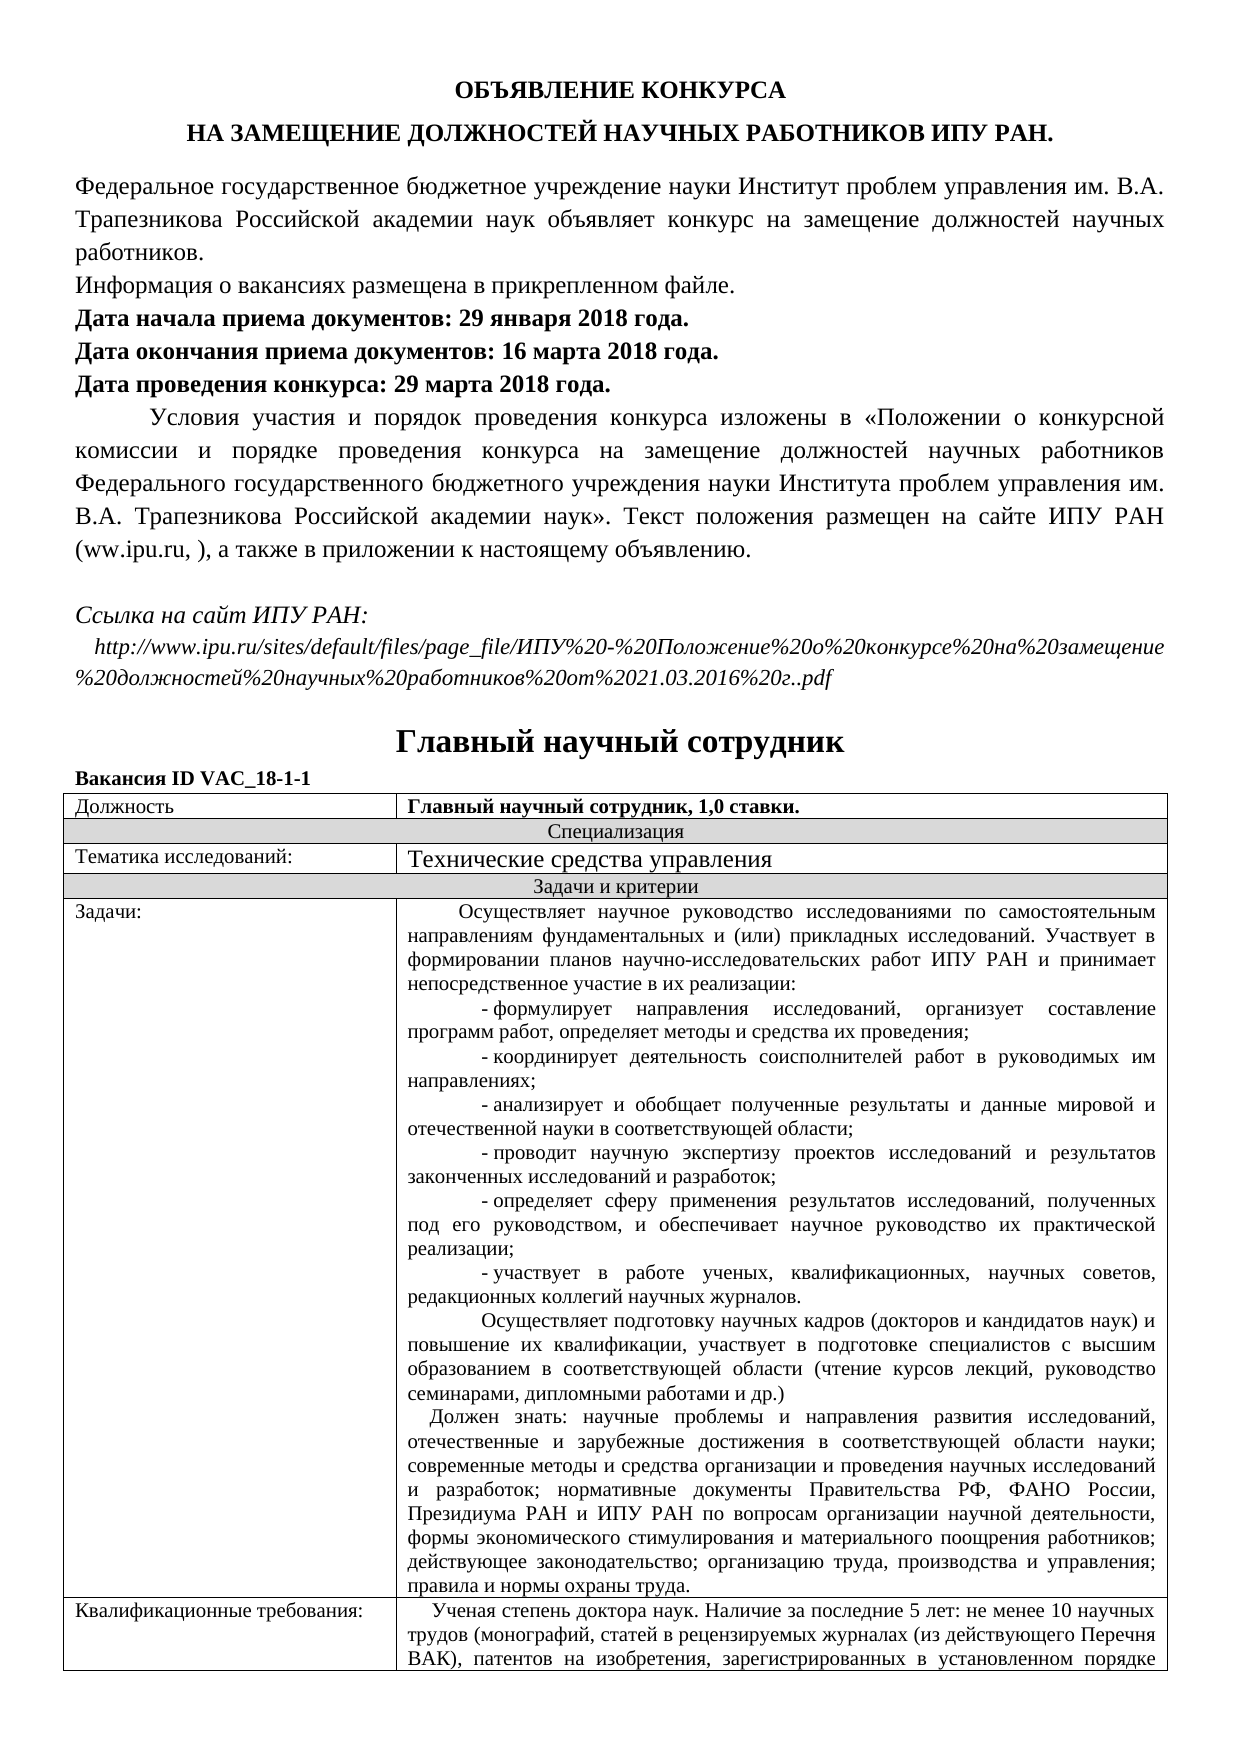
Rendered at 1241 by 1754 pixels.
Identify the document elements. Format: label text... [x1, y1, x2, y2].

table_cell Специализация [64, 819, 1167, 843]
text Дата окончания приема документов: 16 марта 2018 года. [75, 336, 1165, 365]
table_header Должность [64, 794, 396, 818]
table_cell Технические средства управления [397, 844, 1167, 873]
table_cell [64, 1598, 396, 1670]
text ОБЪЯВЛЕНИЕ КОНКУРСА [75, 75, 1165, 104]
text Информация о вакансиях размещена в прикрепленном файле. [75, 270, 1165, 299]
text Вакансия ID VAC_18-1-1 [75, 765, 1165, 789]
text Условия участия и порядок проведения конкурса изложены в «Положении о конкурсной комиссии и порядке проведения конкурса на замещение должностей научных работников Федерального государственного бюджетного учреждения науки Института проблем управления им. В.А. Трапезникова Российской академии наук». Текст положения размещен на сайте ИПУ РАН (ww.ipu.ru, ), а также в приложении к настоящему объявлению. [75, 402, 1165, 563]
text Главный научный сотрудник [75, 721, 1165, 760]
text Федеральное государственное бюджетное учреждение науки Институт проблем управления им. В.А. Трапезникова Российской академии наук объявляет конкурс на замещение должностей научных работников. [75, 171, 1165, 266]
table_cell Задачи и критерии [64, 874, 1167, 898]
table_cell Задачи: [64, 899, 396, 1597]
table_cell Осуществляет научное руководство исследованиями по самостоятельным направлениям фундаментальных и (или) прикладных исследований. Участвует в формировании планов научно-исследовательских работ ИПУ РАН и принимает непосредственное участие в их реализации: - формулирует направления исследований, организует составление программ работ, определяет методы и средства их проведения; - координирует деятельность соисполнителей работ в руководимых им направлениях; - анализирует и обобщает полученные результаты и данные мировой и отечественной науки в соответствующей области; - проводит научную экспертизу проектов исследований и результатов законченных исследований и разработок; - определяет сферу применения результатов исследований, полученных под его руководством, и обеспечивает научное руководство их практической реализации; - участвует в работе ученых, квалификационных, научных советов, редакционных коллегий научных журналов. Осуществляет подготовку научных кадров (докторов и кандидатов наук) и повышение их квалификации, участвует в подготовке специалистов с высшим образованием в соответствующей области (чтение курсов лекций, руководство семинарами, дипломными работами и др.) Должен знать: научные проблемы и направления развития исследований, отечественные и зарубежные достижения в соответствующей области науки; современные методы и средства организации и проведения научных исследований и разработок; нормативные документы Правительства РФ, ФАНО России, Президиума РАН и ИПУ РАН по вопросам организации научной деятельности, формы экономического стимулирования и материального поощрения работников; действующее законодательство; организацию труда, производства и управления; правила и нормы охраны труда. [397, 899, 1167, 1597]
table_header Главный научный сотрудник, 1,0 ставки. [397, 794, 1167, 818]
text Ссылка на сайт ИПУ РАН: [75, 600, 1165, 629]
text НА ЗАМЕЩЕНИЕ ДОЛЖНОСТЕЙ НАУЧНЫХ РАБОТНИКОВ ИПУ РАН. [75, 118, 1165, 147]
table_cell Тематика исследований: [64, 844, 396, 873]
text http://www.ipu.ru/sites/default/files/page_file/ИПУ%20-%20Положение%20о%20конкурсе%20на%20замещение%20должностей%20научных%20работников%20от%2021.03.2016%20г..pdf [75, 633, 1165, 690]
text Дата начала приема документов: 29 января 2018 года. [75, 303, 1165, 332]
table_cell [397, 1598, 1167, 1670]
text Дата проведения конкурса: 29 марта 2018 года. [75, 369, 1165, 398]
